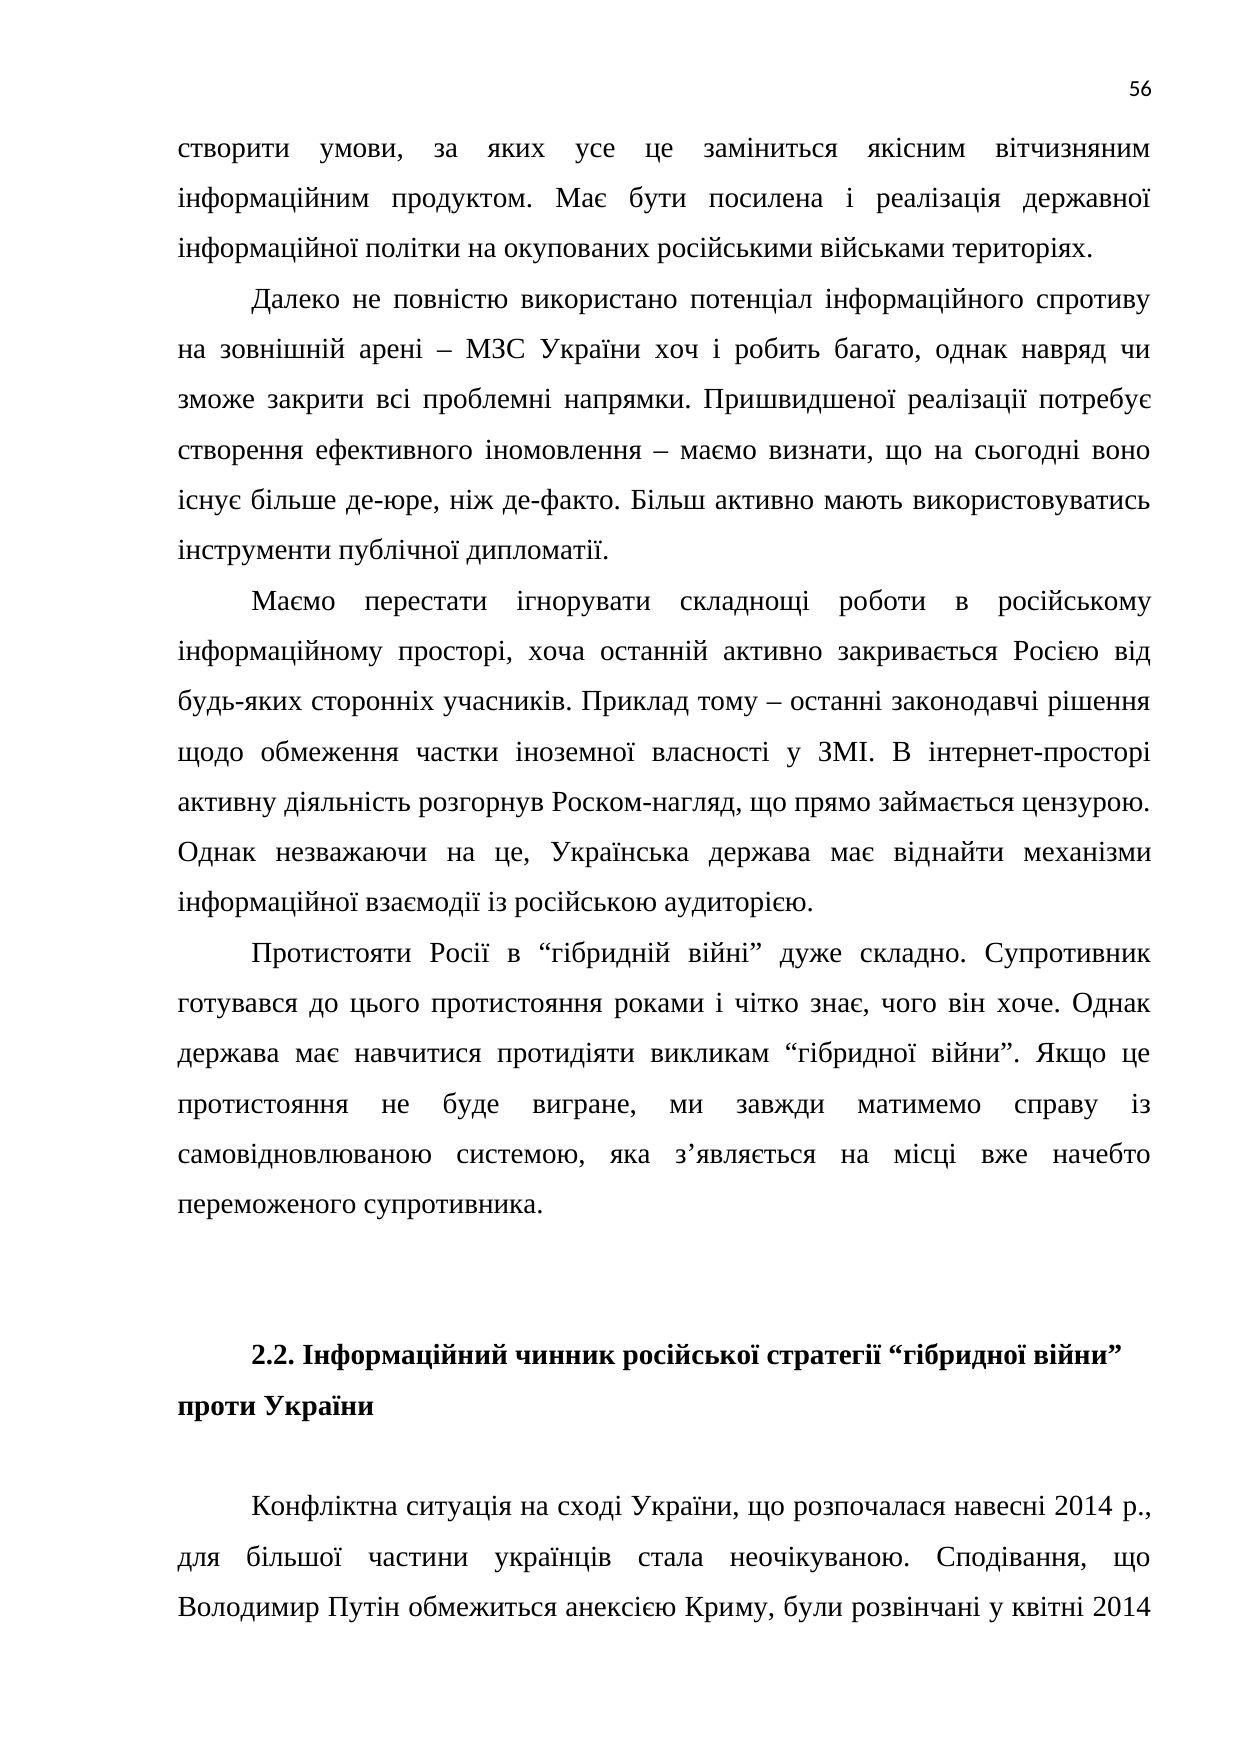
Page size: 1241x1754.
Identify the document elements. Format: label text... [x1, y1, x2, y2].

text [177, 1488, 1152, 1622]
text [177, 130, 1152, 264]
text 2.2. Інформаційний чинник російської стратегії “гібридної війни” проти України [177, 1337, 1152, 1421]
text Далеко не повністю використано потенціал інформаційного спротиву на зовнішній арені – МЗС України хоч і робить багато, однак навряд чи зможе закрити всі проблемні напрямки. Пришвидшеної реалізації потребує створення ефективного іномовлення – маємо визнати, що на сьогодні воно існує більше де-юре, ніж де-факто. Більш активно мають використовуватись інструменти публічної дипломатії. [177, 281, 1152, 566]
text Протистояти Росії в “гібридній війні” дуже складно. Супротивник готувався до цього протистояння роками і чітко знає, чого він хоче. Однак держава має навчитися протидіяти викликам “гібридної війни”. Якщо це протистояння не буде вигране, ми завжди матимемо справу із самовідновлюваною системою, яка з’являється на місці вже начебто переможеного супротивника. [177, 935, 1152, 1220]
text Маємо перестати ігнорувати складнощі роботи в російському інформаційному просторі, хоча останній активно закривається Росією від будь-яких сторонніх учасників. Приклад тому – останні законодавчі рішення щодо обмеження частки іноземної власності у ЗМІ. В інтернет-просторі активну діяльність розгорнув Роском-нагляд, що прямо займається цензурою. Однак незважаючи на це, Українська держава має віднайти механізми інформаційної взаємодії із російською аудиторією. [177, 583, 1152, 918]
